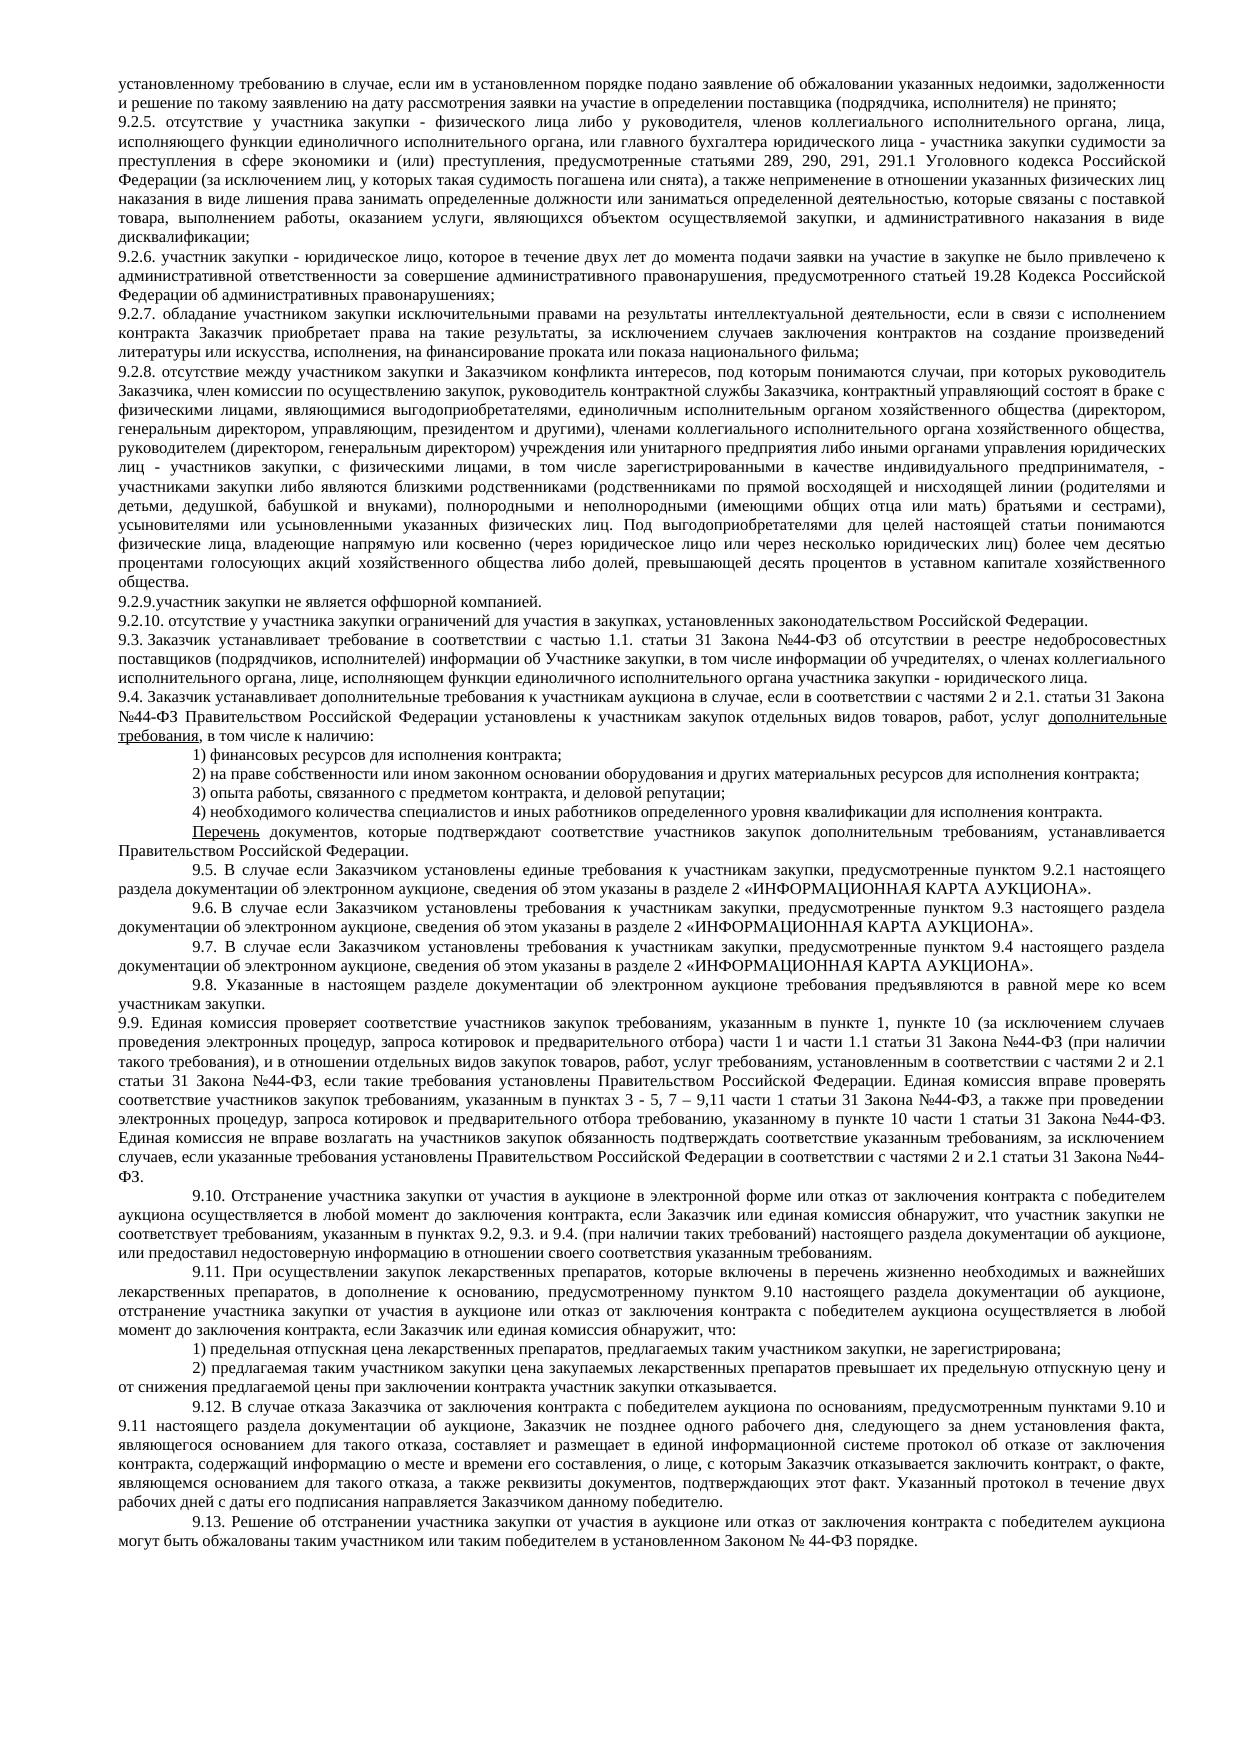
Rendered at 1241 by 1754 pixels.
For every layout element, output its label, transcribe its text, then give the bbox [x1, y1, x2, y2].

text Перечень документов, которые подтверждают соответствие участников закупок дополнительным требованиям, устанавливается Правительством Российской Федерации. [118, 821, 1167, 860]
text 9.12. В случае отказа Заказчика от заключения контракта с победителем аукциона по основаниям, предусмотренным пунктами 9.10 и 9.11 настоящего раздела документации об аукционе, Заказчик не позднее одного рабочего дня, следующего за днем установления факта, являющегося основанием для такого отказа, составляет и размещает в единой информационной системе протокол об отказе от заключения контракта, содержащий информацию о месте и времени его составления, о лице, с которым Заказчик отказывается заключить контракт, о факте, являющемся основанием для такого отказа, а также реквизиты документов, подтверждающих этот факт. Указанный протокол в течение двух рабочих дней с даты его подписания направляется Заказчиком данному победителю. [118, 1396, 1167, 1511]
text 9.8. Указанные в настоящем разделе документации об электронном аукционе требования предъявляются в равной мере ко всем участникам закупки. [118, 975, 1167, 1013]
text 9.2.8. отсутствие между участником закупки и Заказчиком конфликта интересов, под которым понимаются случаи, при которых руководитель Заказчика, член комиссии по осуществлению закупок, руководитель контрактной службы Заказчика, контрактный управляющий состоят в браке с физическими лицами, являющимися выгодоприобретателями, единоличным исполнительным органом хозяйственного общества (директором, генеральным директором, управляющим, президентом и другими), членами коллегиального исполнительного органа хозяйственного общества, руководителем (директором, генеральным директором) учреждения или унитарного предприятия либо иными органами управления юридических лиц - участников закупки, с физическими лицами, в том числе зарегистрированными в качестве индивидуального предпринимателя, - участниками закупки либо являются близкими родственниками (родственниками по прямой восходящей и нисходящей линии (родителями и детьми, дедушкой, бабушкой и внуками), полнородными и неполнородными (имеющими общих отца или мать) братьями и сестрами), усыновителями или усыновленными указанных физических лиц. Под выгодоприобретателями для целей настоящей статьи понимаются физические лица, владеющие напрямую или косвенно (через юридическое лицо или через несколько юридических лиц) более чем десятью процентами голосующих акций хозяйственного общества либо долей, превышающей десять процентов в уставном капитале хозяйственного общества. [118, 361, 1167, 591]
text 9.4. Заказчик устанавливает дополнительные требования к участникам аукциона в случае, если в соответствии с частями 2 и 2.1. статьи 31 Закона №44-ФЗ Правительством Российской Федерации установлены к участникам закупок отдельных видов товаров, работ, услуг дополнительные требования, в том числе к наличию: [118, 687, 1167, 745]
text 9.3. Заказчик устанавливает требование в соответствии с частью 1.1. статьи 31 Закона №44-ФЗ об отсутствии в реестре недобросовестных поставщиков (подрядчиков, исполнителей) информации об Участнике закупки, в том числе информации об учредителях, о членах коллегиального исполнительного органа, лице, исполняющем функции единоличного исполнительного органа участника закупки - юридического лица. [118, 630, 1167, 687]
text 9.2.9.участник закупки не является оффшорной компанией. [118, 591, 1167, 611]
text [118, 74, 1167, 112]
text 9.5. В случае если Заказчиком установлены единые требования к участникам закупки, предусмотренные пунктом 9.2.1 настоящего раздела документации об электронном аукционе, сведения об этом указаны в разделе 2 «ИНФОРМАЦИОННАЯ КАРТА АУКЦИОНА». [118, 860, 1167, 898]
text 4) необходимого количества специалистов и иных работников определенного уровня квалификации для исполнения контракта. [118, 802, 1167, 821]
text 9.2.5. отсутствие у участника закупки - физического лица либо у руководителя, членов коллегиального исполнительного органа, лица, исполняющего функции единоличного исполнительного органа, или главного бухгалтера юридического лица - участника закупки судимости за преступления в сфере экономики и (или) преступления, предусмотренные статьями 289, 290, 291, 291.1 Уголовного кодекса Российской Федерации (за исключением лиц, у которых такая судимость погашена или снята), а также неприменение в отношении указанных физических лиц наказания в виде лишения права занимать определенные должности или заниматься определенной деятельностью, которые связаны с поставкой товара, выполнением работы, оказанием услуги, являющихся объектом осуществляемой закупки, и административного наказания в виде дисквалификации; [118, 112, 1167, 246]
text 1) финансовых ресурсов для исполнения контракта; [118, 745, 1167, 764]
text 2) предлагаемая таким участником закупки цена закупаемых лекарственных препаратов превышает их предельную отпускную цену и от снижения предлагаемой цены при заключении контракта участник закупки отказывается. [118, 1358, 1167, 1396]
text 2) на праве собственности или ином законном основании оборудования и других материальных ресурсов для исполнения контракта; [118, 764, 1167, 783]
text 9.7. В случае если Заказчиком установлены требования к участникам закупки, предусмотренные пунктом 9.4 настоящего раздела документации об электронном аукционе, сведения об этом указаны в разделе 2 «ИНФОРМАЦИОННАЯ КАРТА АУКЦИОНА». [118, 936, 1167, 975]
text 1) предельная отпускная цена лекарственных препаратов, предлагаемых таким участником закупки, не зарегистрирована; [118, 1339, 1167, 1358]
text 9.13. Решение об отстранении участника закупки от участия в аукционе или отказ от заключения контракта с победителем аукциона могут быть обжалованы таким участником или таким победителем в установленном Законом № 44-ФЗ порядке. [118, 1511, 1167, 1550]
text 9.9. Единая комиссия проверяет соответствие участников закупок требованиям, указанным в пункте 1, пункте 10 (за исключением случаев проведения электронных процедур, запроса котировок и предварительного отбора) части 1 и части 1.1 статьи 31 Закона №44-ФЗ (при наличии такого требования), и в отношении отдельных видов закупок товаров, работ, услуг требованиям, установленным в соответствии с частями 2 и 2.1 статьи 31 Закона №44-ФЗ, если такие требования установлены Правительством Российской Федерации. Единая комиссия вправе проверять соответствие участников закупок требованиям, указанным в пунктах 3 - 5, 7 – 9,11 части 1 статьи 31 Закона №44-ФЗ, а также при проведении электронных процедур, запроса котировок и предварительного отбора требованию, указанному в пункте 10 части 1 статьи 31 Закона №44-ФЗ. Единая комиссия не вправе возлагать на участников закупок обязанность подтверждать соответствие указанным требованиям, за исключением случаев, если указанные требования установлены Правительством Российской Федерации в соответствии с частями 2 и 2.1 статьи 31 Закона №44-ФЗ. [118, 1013, 1167, 1186]
text 9.10. Отстранение участника закупки от участия в аукционе в электронной форме или отказ от заключения контракта с победителем аукциона осуществляется в любой момент до заключения контракта, если Заказчик или единая комиссия обнаружит, что участник закупки не соответствует требованиям, указанным в пунктах 9.2, 9.3. и 9.4. (при наличии таких требований) настоящего раздела документации об аукционе, или предоставил недостоверную информацию в отношении своего соответствия указанным требованиям. [118, 1186, 1167, 1262]
text 9.11. При осуществлении закупок лекарственных препаратов, которые включены в перечень жизненно необходимых и важнейших лекарственных препаратов, в дополнение к основанию, предусмотренному пунктом 9.10 настоящего раздела документации об аукционе, отстранение участника закупки от участия в аукционе или отказ от заключения контракта с победителем аукциона осуществляется в любой момент до заключения контракта, если Заказчик или единая комиссия обнаружит, что: [118, 1262, 1167, 1339]
text 9.2.7. обладание участником закупки исключительными правами на результаты интеллектуальной деятельности, если в связи с исполнением контракта Заказчик приобретает права на такие результаты, за исключением случаев заключения контрактов на создание произведений литературы или искусства, исполнения, на финансирование проката или показа национального фильма; [118, 304, 1167, 361]
text 9.2.10. отсутствие у участника закупки ограничений для участия в закупках, установленных законодательством Российской Федерации. [118, 611, 1167, 630]
text 3) опыта работы, связанного с предметом контракта, и деловой репутации; [118, 783, 1167, 802]
text 9.6. В случае если Заказчиком установлены требования к участникам закупки, предусмотренные пунктом 9.3 настоящего раздела документации об электронном аукционе, сведения об этом указаны в разделе 2 «ИНФОРМАЦИОННАЯ КАРТА АУКЦИОНА». [118, 898, 1167, 936]
text 9.2.6. участник закупки - юридическое лицо, которое в течение двух лет до момента подачи заявки на участие в закупке не было привлечено к административной ответственности за совершение административного правонарушения, предусмотренного статьей 19.28 Кодекса Российской Федерации об административных правонарушениях; [118, 246, 1167, 304]
